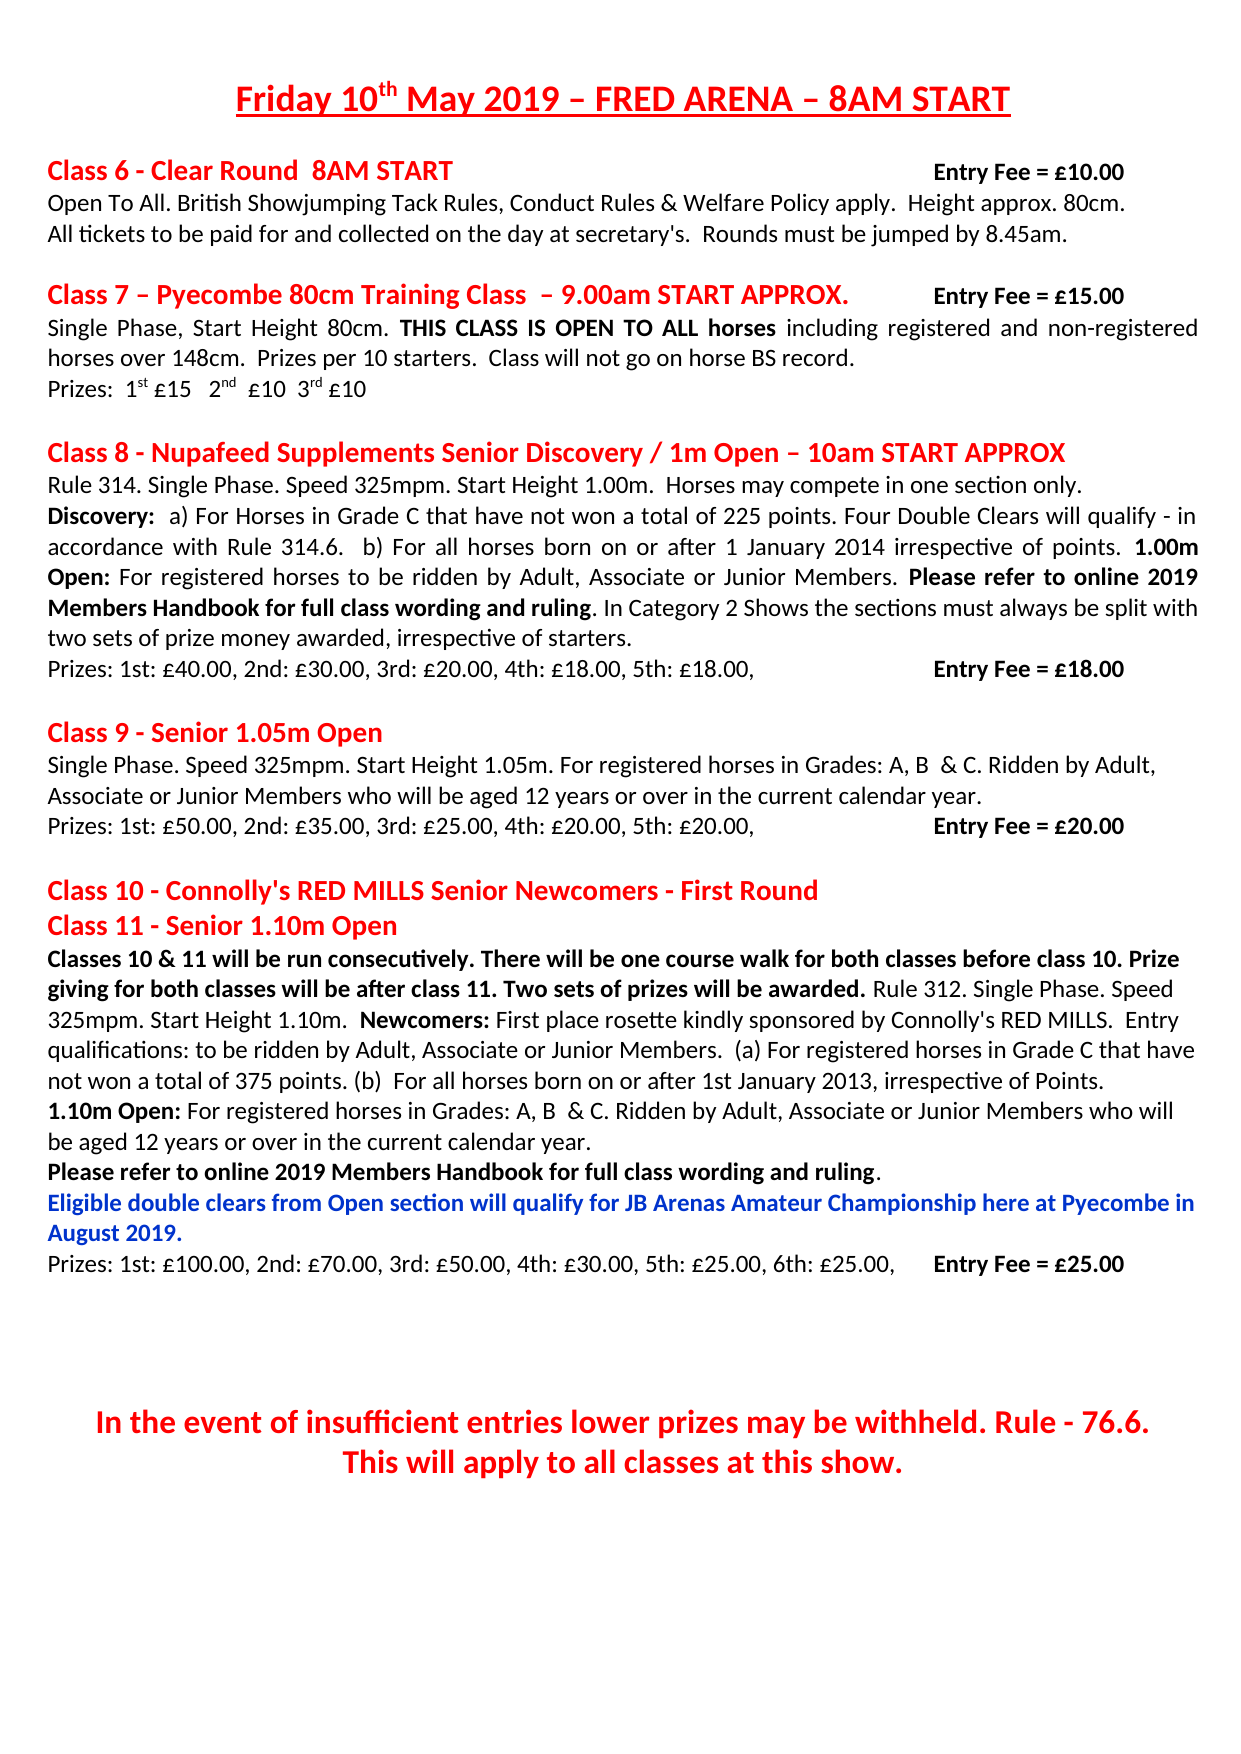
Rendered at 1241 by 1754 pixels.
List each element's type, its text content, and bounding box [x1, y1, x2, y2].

text In the event of insufficient entries lower prizes may be withheld. Rule - 76.6. [47, 1401, 1199, 1441]
text Open To All. British Showjumping Tack Rules, Conduct Rules & Welfare Policy apply. Height approx. 80cm. [47, 187, 1199, 218]
text 1.10m Open: For registered horses in Grades: A, B & C. Ridden by Adult, Associate or Junior Members who will be aged 12 years or over in the current calendar year. [47, 1095, 1199, 1156]
text All tickets to be paid for and collected on the day at secretary's. Rounds must be jumped by 8.45am. [47, 218, 1199, 248]
text Prizes: 1st £15 2nd £10 3rd £10 [47, 373, 1199, 403]
text Class 9 - Senior 1.05m Open [47, 714, 1199, 749]
text Single Phase, Start Height 80cm. THIS CLASS IS OPEN TO ALL horses including registered and non-registered horses over 148cm. Prizes per 10 starters. Class will not go on horse BS record. [47, 312, 1199, 373]
text Class 10 - Connolly's RED MILLS Senior Newcomers - First Round [47, 872, 1199, 907]
text Class 8 - Nupafeed Supplements Senior Discovery / 1m Open – 10am START APPROX [47, 434, 1199, 470]
text Eligible double clears from Open section will qualify for JB Arenas Amateur Championship here at Pyecombe in August 2019. [47, 1187, 1199, 1248]
text Single Phase. Speed 325mpm. Start Height 1.05m. For registered horses in Grades: A, B & C. Ridden by Adult, Associate or Junior Members who will be aged 12 years or over in the current calendar year. [47, 749, 1199, 811]
text Discovery: a) For Horses in Grade C that have not won a total of 225 points. Four Double Clears will qualify - in accordance with Rule 314.6. b) For all horses born on or after 1 January 2014 irrespective of points. 1.00m Open: For registered horses to be ridden by Adult, Associate or Junior Members. Please refer to online 2019 Members Handbook for full class wording and ruling. In Category 2 Shows the sections must always be split with two sets of prize money awarded, irrespective of starters. [47, 500, 1199, 653]
text Rule 314. Single Phase. Speed 325mpm. Start Height 1.00m. Horses may compete in one section only. [47, 470, 1199, 500]
text Class 6 - Clear Round 8AM START Entry Fee = £10.00 [47, 152, 1199, 187]
text Prizes: 1st: £100.00, 2nd: £70.00, 3rd: £50.00, 4th: £30.00, 5th: £25.00, 6th: £25.00, Entry Fee = £25.00 [47, 1248, 1199, 1278]
text Friday 10th May 2019 – FRED ARENA – 8AM START [47, 75, 1199, 121]
text Class 11 - Senior 1.10m Open [47, 907, 1199, 943]
text Prizes: 1st: £50.00, 2nd: £35.00, 3rd: £25.00, 4th: £20.00, 5th: £20.00, Entry Fee = £20.00 [47, 811, 1199, 841]
text Classes 10 & 11 will be run consecutively. There will be one course walk for both classes before class 10. Prize giving for both classes will be after class 11. Two sets of prizes will be awarded. Rule 312. Single Phase. Speed 325mpm. Start Height 1.10m. Newcomers: First place rosette kindly sponsored by Connolly's RED MILLS. Entry qualifications: to be ridden by Adult, Associate or Junior Members. (a) For registered horses in Grade C that have not won a total of 375 points. (b) For all horses born on or after 1st January 2013, irrespective of Points. [47, 943, 1199, 1095]
text This will apply to all classes at this show. [47, 1441, 1199, 1482]
text Prizes: 1st: £40.00, 2nd: £30.00, 3rd: £20.00, 4th: £18.00, 5th: £18.00, Entry Fee = £18.00 [47, 653, 1199, 683]
text Please refer to online 2019 Members Handbook for full class wording and ruling. [47, 1156, 1199, 1187]
text Class 7 – Pyecombe 80cm Training Class – 9.00am START APPROX. Entry Fee = £15.00 [47, 276, 1199, 312]
